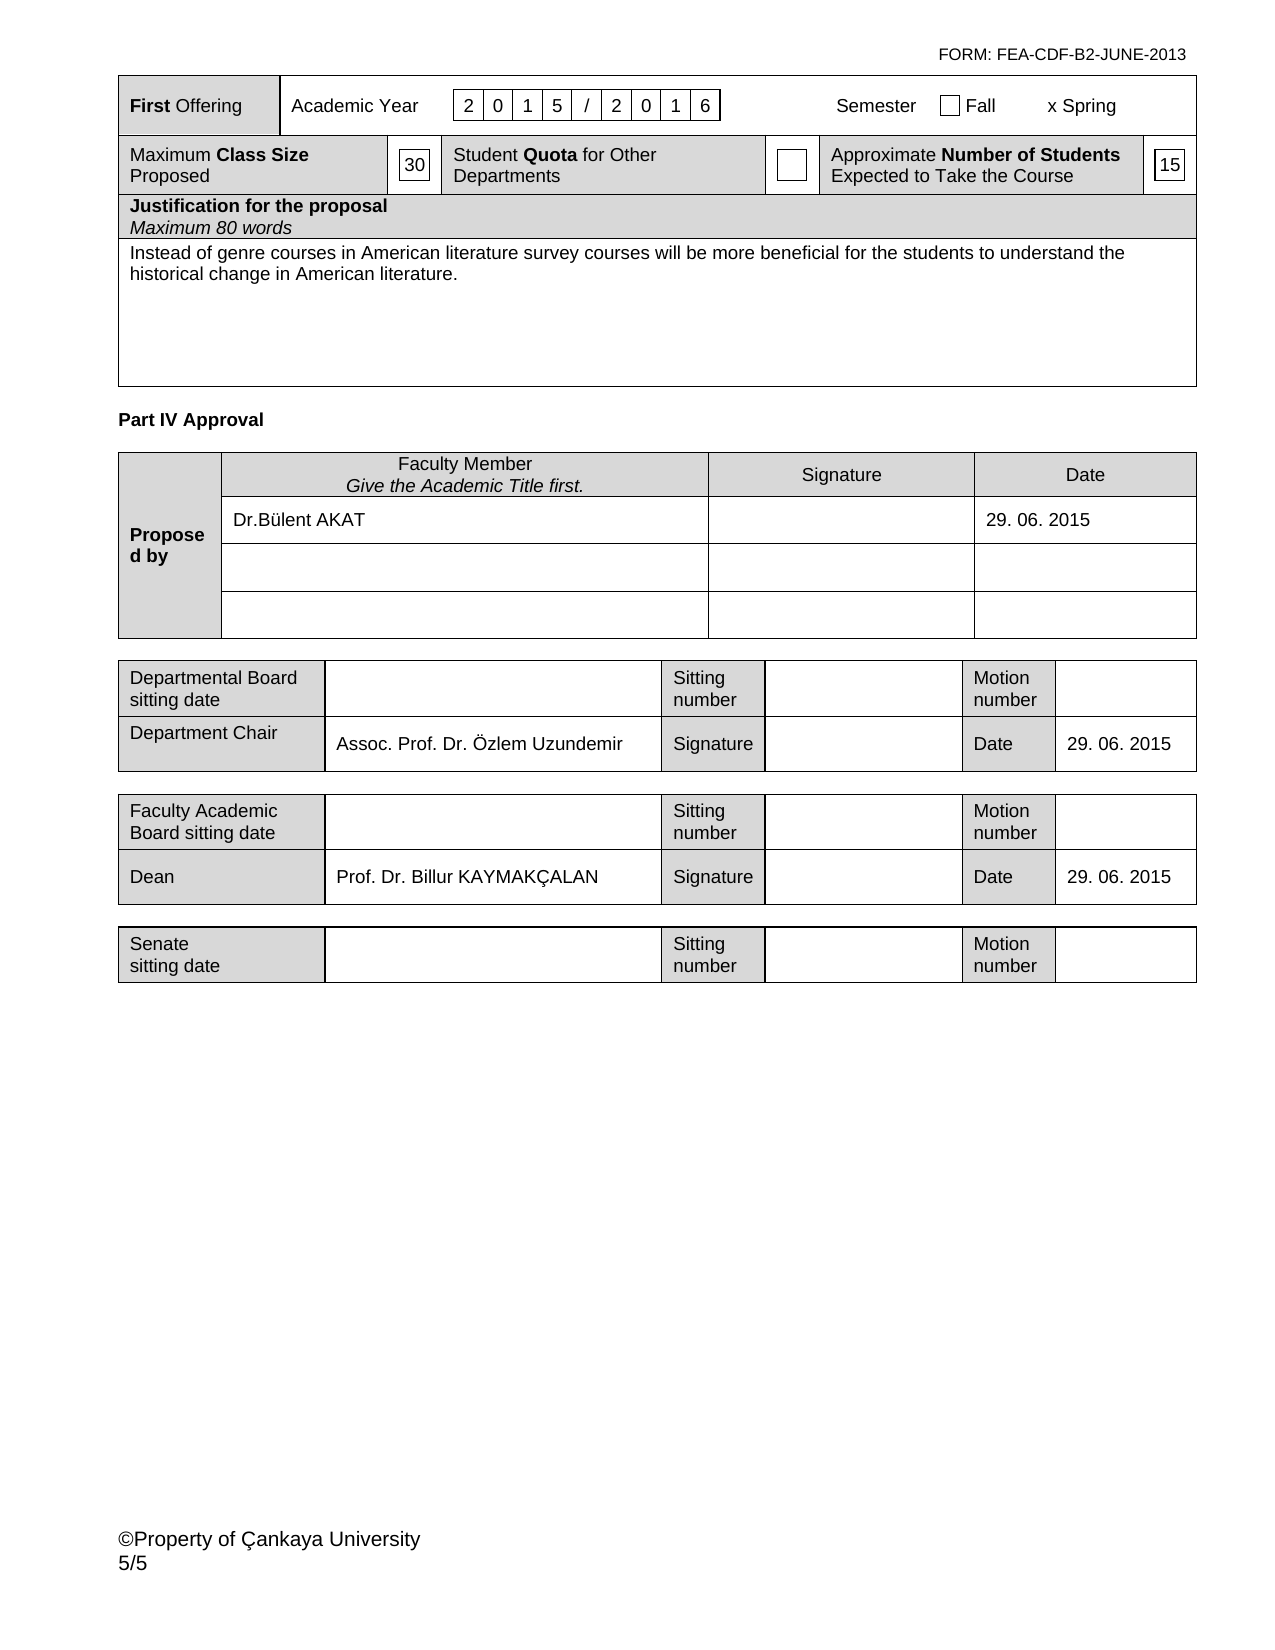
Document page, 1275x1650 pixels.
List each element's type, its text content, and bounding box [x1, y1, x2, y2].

table_cell Prof. Dr. Billur KAYMAKÇALAN [326, 850, 661, 904]
table_header Date [975, 453, 1196, 496]
table_cell Dean [119, 850, 324, 904]
table_cell [222, 544, 708, 591]
table_cell Signature [662, 717, 764, 771]
table_header [326, 795, 661, 849]
table_cell [709, 592, 974, 638]
text Part IV Approval [118, 409, 1186, 430]
table_header [1056, 795, 1196, 849]
table_header Motion number [963, 928, 1055, 982]
table_header Sitting number [662, 661, 764, 716]
table_cell [442, 76, 765, 134]
table_cell [975, 592, 1196, 638]
table_header [326, 661, 661, 716]
table_cell Maximum Class Size Proposed [119, 136, 387, 194]
table_header [766, 795, 962, 849]
table_cell 29. 06. 2015 [1056, 850, 1196, 904]
table_header Proposed by [119, 453, 221, 638]
table_header [326, 928, 661, 982]
table_cell [766, 850, 962, 904]
table_cell Dr.Bülent AKAT [222, 497, 708, 543]
table_header [1056, 661, 1196, 716]
table_cell [975, 544, 1196, 591]
table_cell Signature [662, 850, 764, 904]
table_cell Justification for the proposal Maximum 80 words [119, 195, 1196, 238]
table_header [1056, 928, 1196, 982]
table_cell [766, 717, 962, 771]
table_header Sitting number [662, 928, 764, 982]
table_cell Date [963, 717, 1055, 771]
table_cell 29. 06. 2015 [975, 497, 1196, 543]
table_cell [388, 136, 441, 194]
table_cell Department Chair [119, 717, 324, 771]
table_cell First Offering [119, 76, 279, 134]
table_cell Academic Year [281, 76, 442, 134]
table_cell Instead of genre courses in American literature survey courses will be more beneficial for the students to understand the historical change in American literature. [119, 239, 1196, 386]
table_header [766, 928, 962, 982]
table_cell [1144, 136, 1196, 194]
table_cell [766, 136, 819, 194]
table_header Senate sitting date [119, 928, 324, 982]
table_cell Date [963, 850, 1055, 904]
table_header Departmental Board sitting date [119, 661, 324, 716]
table_header Faculty Member Give the Academic Title first. [222, 453, 708, 496]
table_cell Approximate Number of Students Expected to Take the Course [820, 136, 1143, 194]
table_header Signature [709, 453, 974, 496]
table_header Motion number [963, 795, 1055, 849]
table_cell Semester [765, 76, 927, 134]
table_cell [709, 544, 974, 591]
table_cell [709, 497, 974, 543]
table_cell [222, 592, 708, 638]
table_cell Assoc. Prof. Dr. Özlem Uzundemir [326, 717, 661, 771]
table_cell Student Quota for Other Departments [442, 136, 765, 194]
table_cell 29. 06. 2015 [1056, 717, 1196, 771]
table_header Motion number [963, 661, 1055, 716]
table_cell Fall x Spring [928, 76, 1196, 134]
table_header [766, 661, 962, 716]
table_header Sitting number [662, 795, 764, 849]
table_header Faculty Academic Board sitting date [119, 795, 324, 849]
